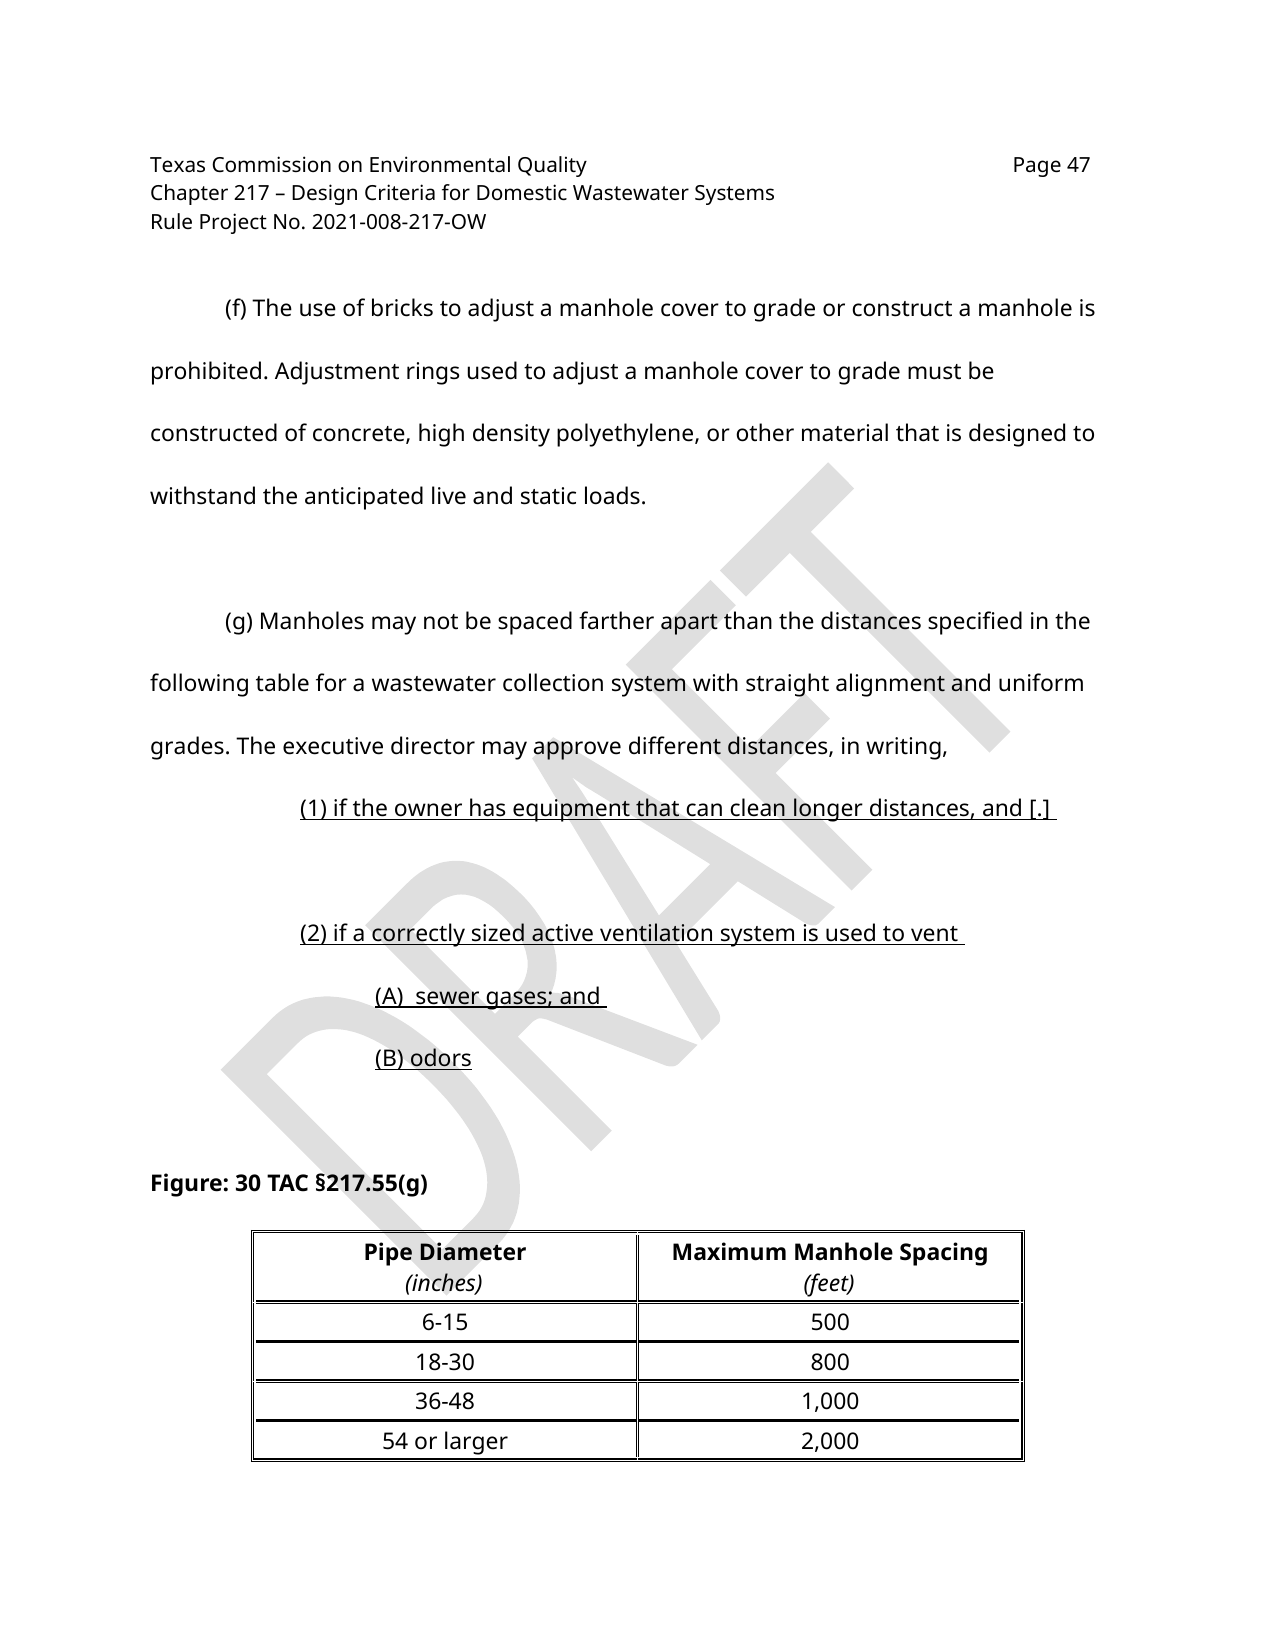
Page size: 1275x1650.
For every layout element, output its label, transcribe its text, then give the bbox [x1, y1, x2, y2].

table_cell 1,000 [639, 1379, 1022, 1419]
table_cell 800 [639, 1340, 1021, 1379]
subtitle Figure: 30 TAC §217.55(g) [150, 1167, 1125, 1198]
table_header Maximum Manhole Spacing (feet) [638, 1233, 1021, 1300]
text (g) Manholes may not be spaced farther apart than the distances specified in the following table for a wastewater collection system with straight alignment and uniform grades. The executive director may approve different distances, in writing, [150, 605, 1125, 761]
text (f) The use of bricks to adjust a manhole cover to grade or construct a manhole is prohibited. Adjustment rings used to adjust a manhole cover to grade must be constructed of concrete, high density polyethylene, or other material that is designed to withstand the anticipated live and static loads. [150, 292, 1125, 511]
text (B) odors [300, 1042, 1125, 1073]
table_cell 54 or larger [254, 1419, 637, 1458]
text (A) sewer gases; and [300, 980, 1125, 1011]
table_cell 36-48 [254, 1379, 636, 1419]
table_header Pipe Diameter (inches) [254, 1233, 637, 1300]
table_cell 6-15 [254, 1300, 636, 1340]
text (2) if a correctly sized active ventilation system is used to vent [225, 917, 1125, 948]
table_cell 500 [639, 1300, 1022, 1340]
table_cell 2,000 [638, 1419, 1021, 1458]
table_cell 18-30 [254, 1340, 636, 1379]
text (1) if the owner has equipment that can clean longer distances, and [.] [225, 792, 1125, 823]
